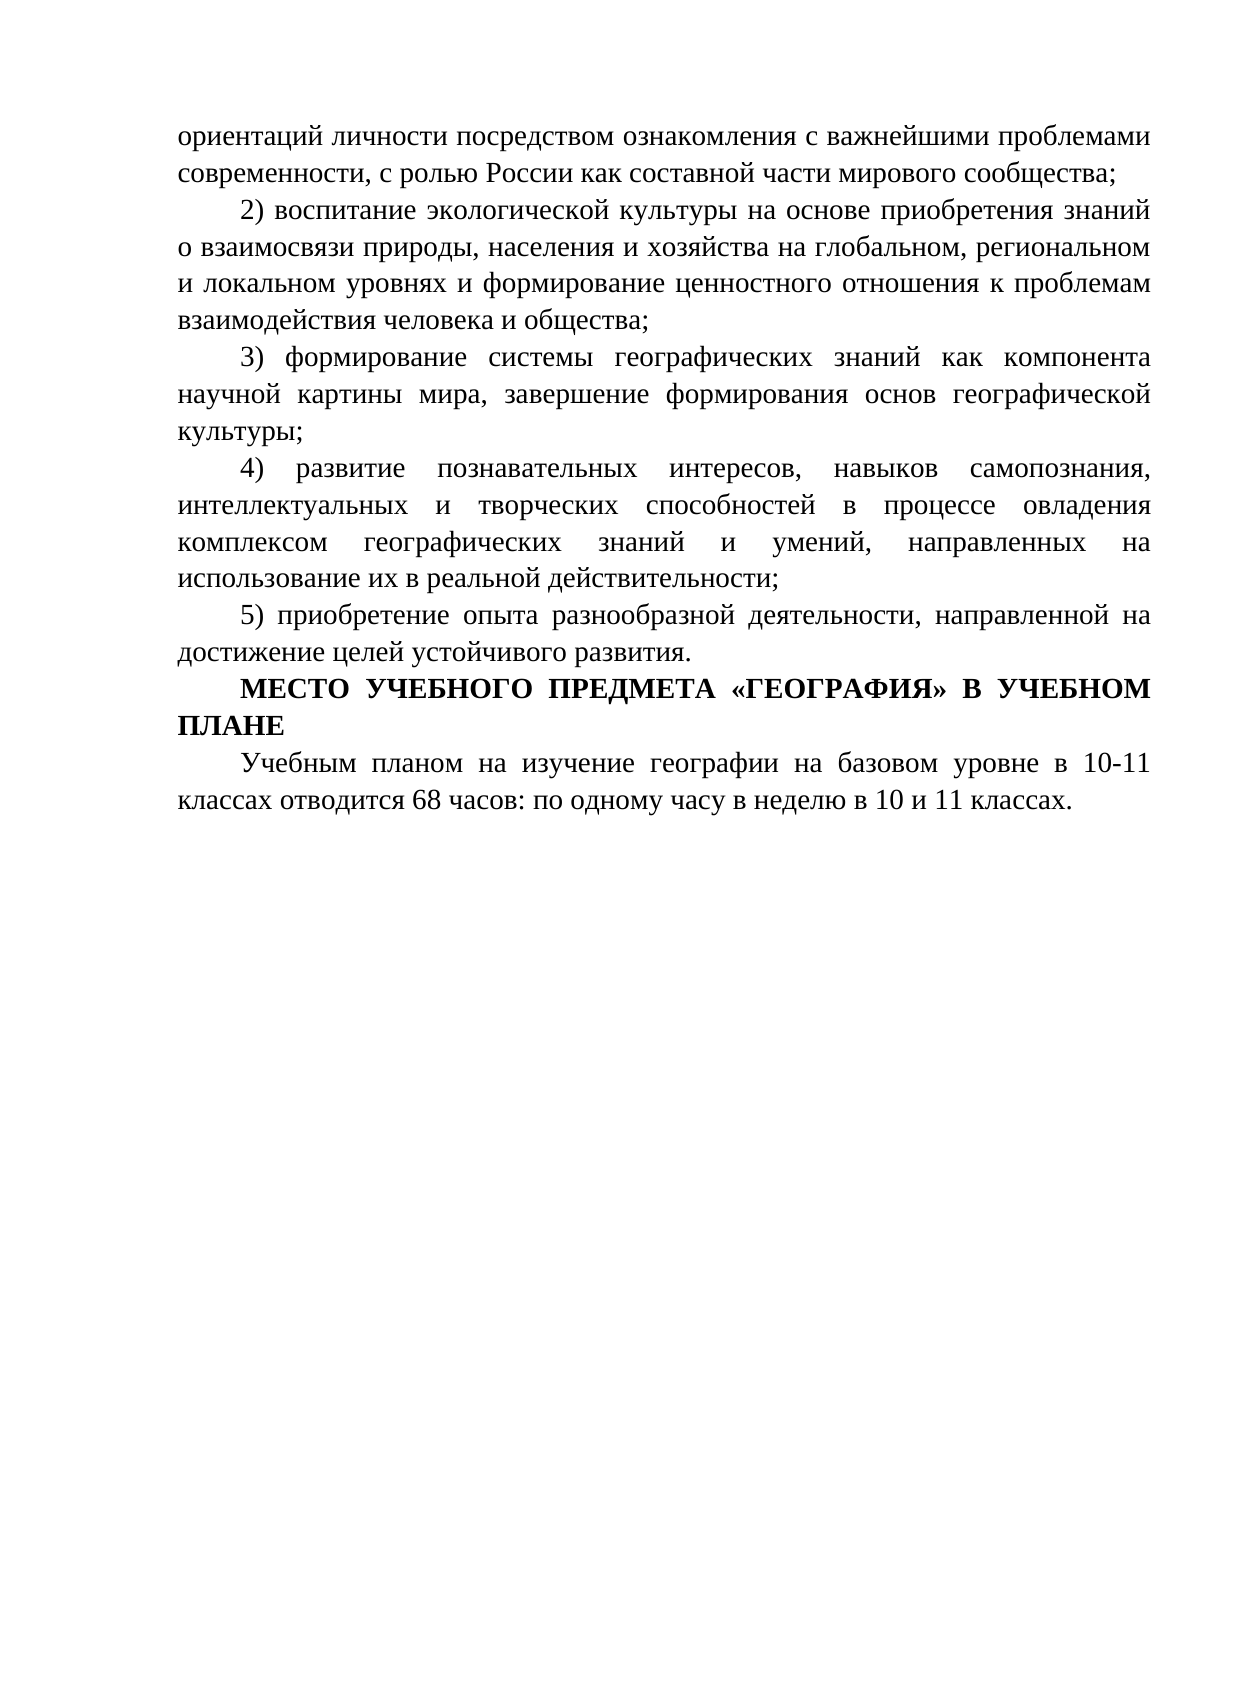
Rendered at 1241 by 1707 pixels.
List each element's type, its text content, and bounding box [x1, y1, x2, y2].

text Учебным планом на изучение географии на базовом уровне в 10-11 классах отводится 68 часов: по одному часу в неделю в 10 и 11 классах. [177, 745, 1152, 815]
text 5) приобретение опыта разнообразной деятельности, направленной на достижение целей устойчивого развития. [177, 597, 1152, 668]
text 4) развитие познавательных интересов, навыков самопознания, интеллектуальных и творческих способностей в процессе овладения комплексом географических знаний и умений, направленных на использование их в реальной действительности; [177, 450, 1152, 594]
text 3) формирование системы географических знаний как компонента научной картины мира, завершение формирования основ географической культуры; [177, 339, 1152, 447]
text 2) воспитание экологической культуры на основе приобретения знаний о взаимосвязи природы, населения и хозяйства на глобальном, региональном и локальном уровнях и формирование ценностного отношения к проблемам взаимодействия человека и общества; [177, 192, 1152, 336]
text МЕСТО УЧЕБНОГО ПРЕДМЕТА «ГЕОГРАФИЯ» В УЧЕБНОМ ПЛАНЕ [177, 671, 1152, 742]
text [177, 118, 1152, 188]
